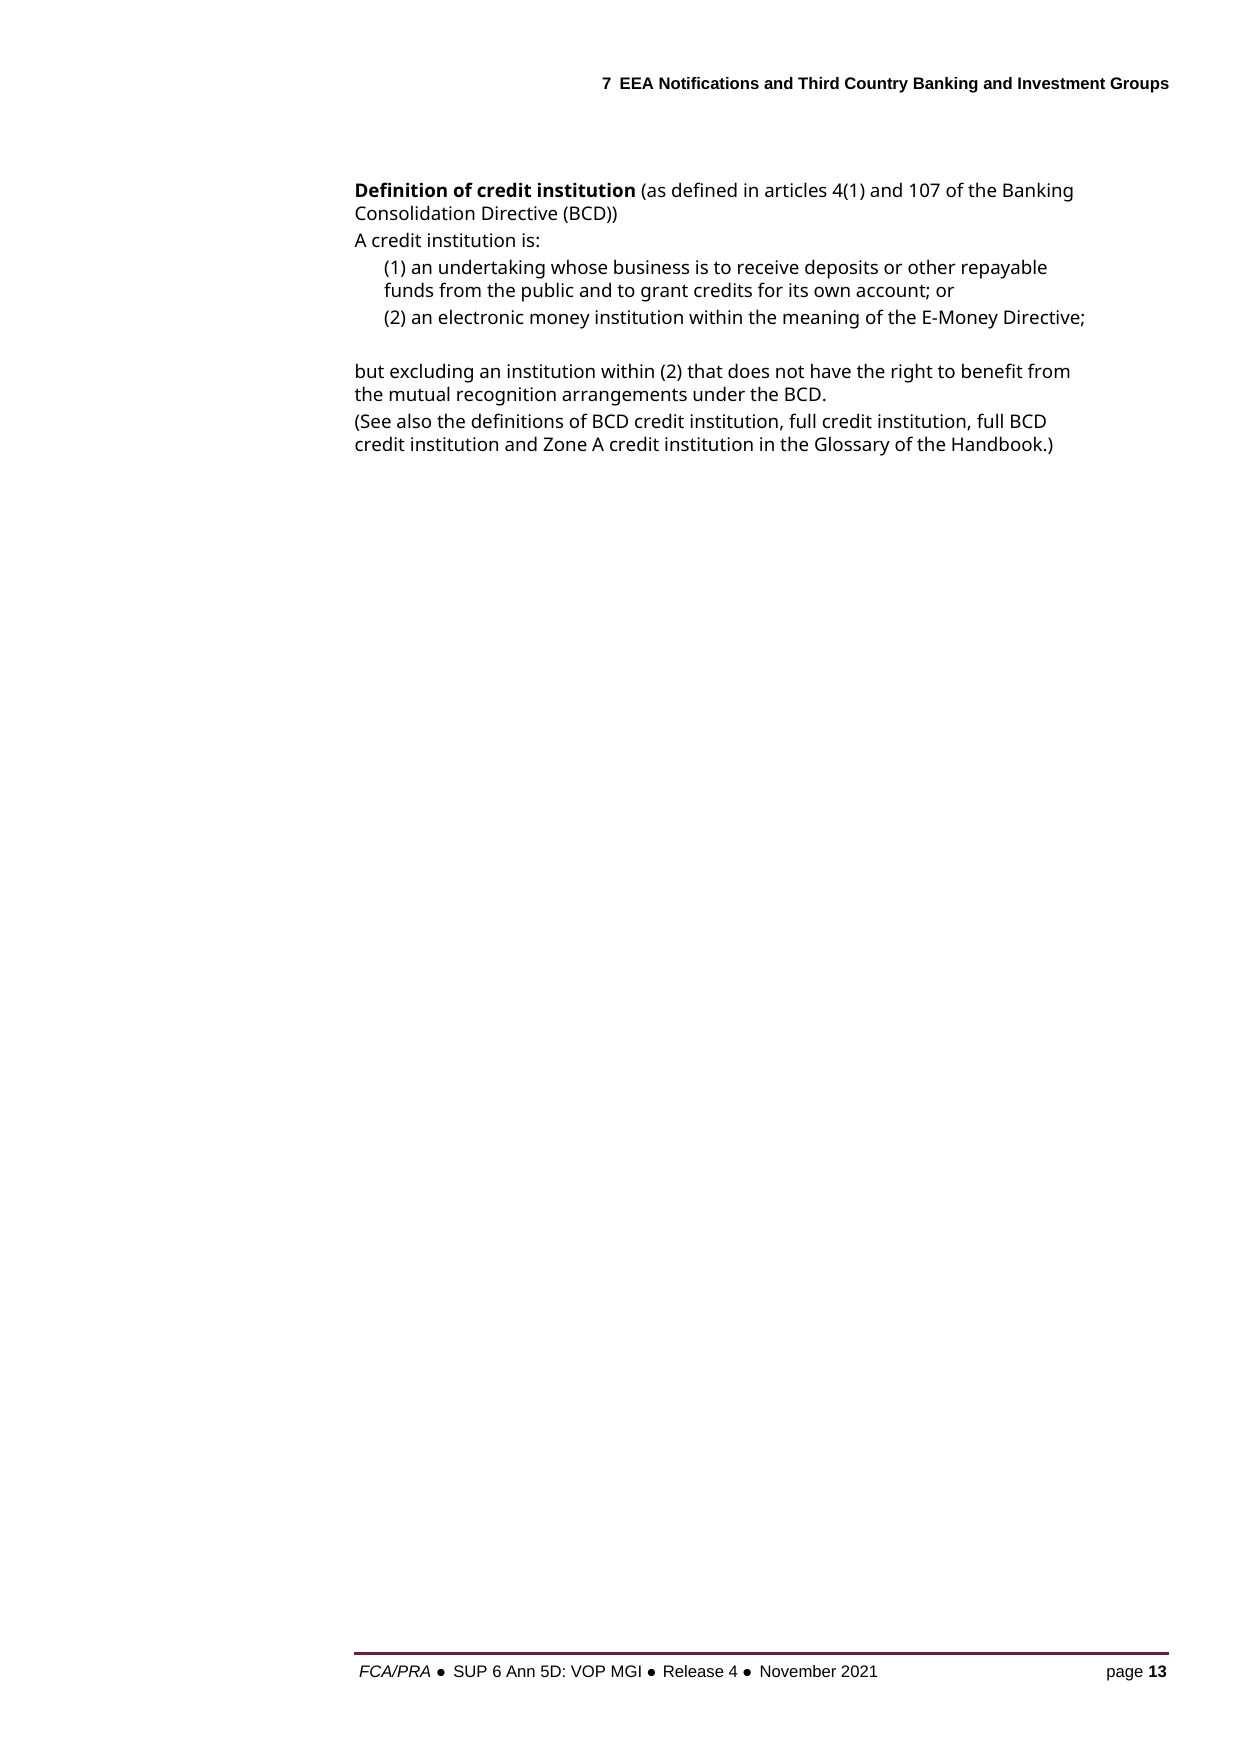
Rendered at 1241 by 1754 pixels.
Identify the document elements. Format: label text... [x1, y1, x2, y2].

text but excluding an institution within (2) that does not have the right to benefit from the mutual recognition arrangements under the BCD. [354, 361, 1093, 406]
text A credit institution is: [354, 229, 1093, 252]
text Definition of credit institution (as defined in articles 4(1) and 107 of the Banking Consolidation Directive (BCD)) [354, 179, 1093, 225]
text (1) an undertaking whose business is to receive deposits or other repayable funds from the public and to grant credits for its own account; or [384, 256, 1093, 302]
text (2) an electronic money institution within the meaning of the E-Money Directive; [384, 306, 1093, 329]
text (See also the definitions of BCD credit institution, full credit institution, full BCD credit institution and Zone A credit institution in the Glossary of the Handbook.) [354, 411, 1093, 456]
